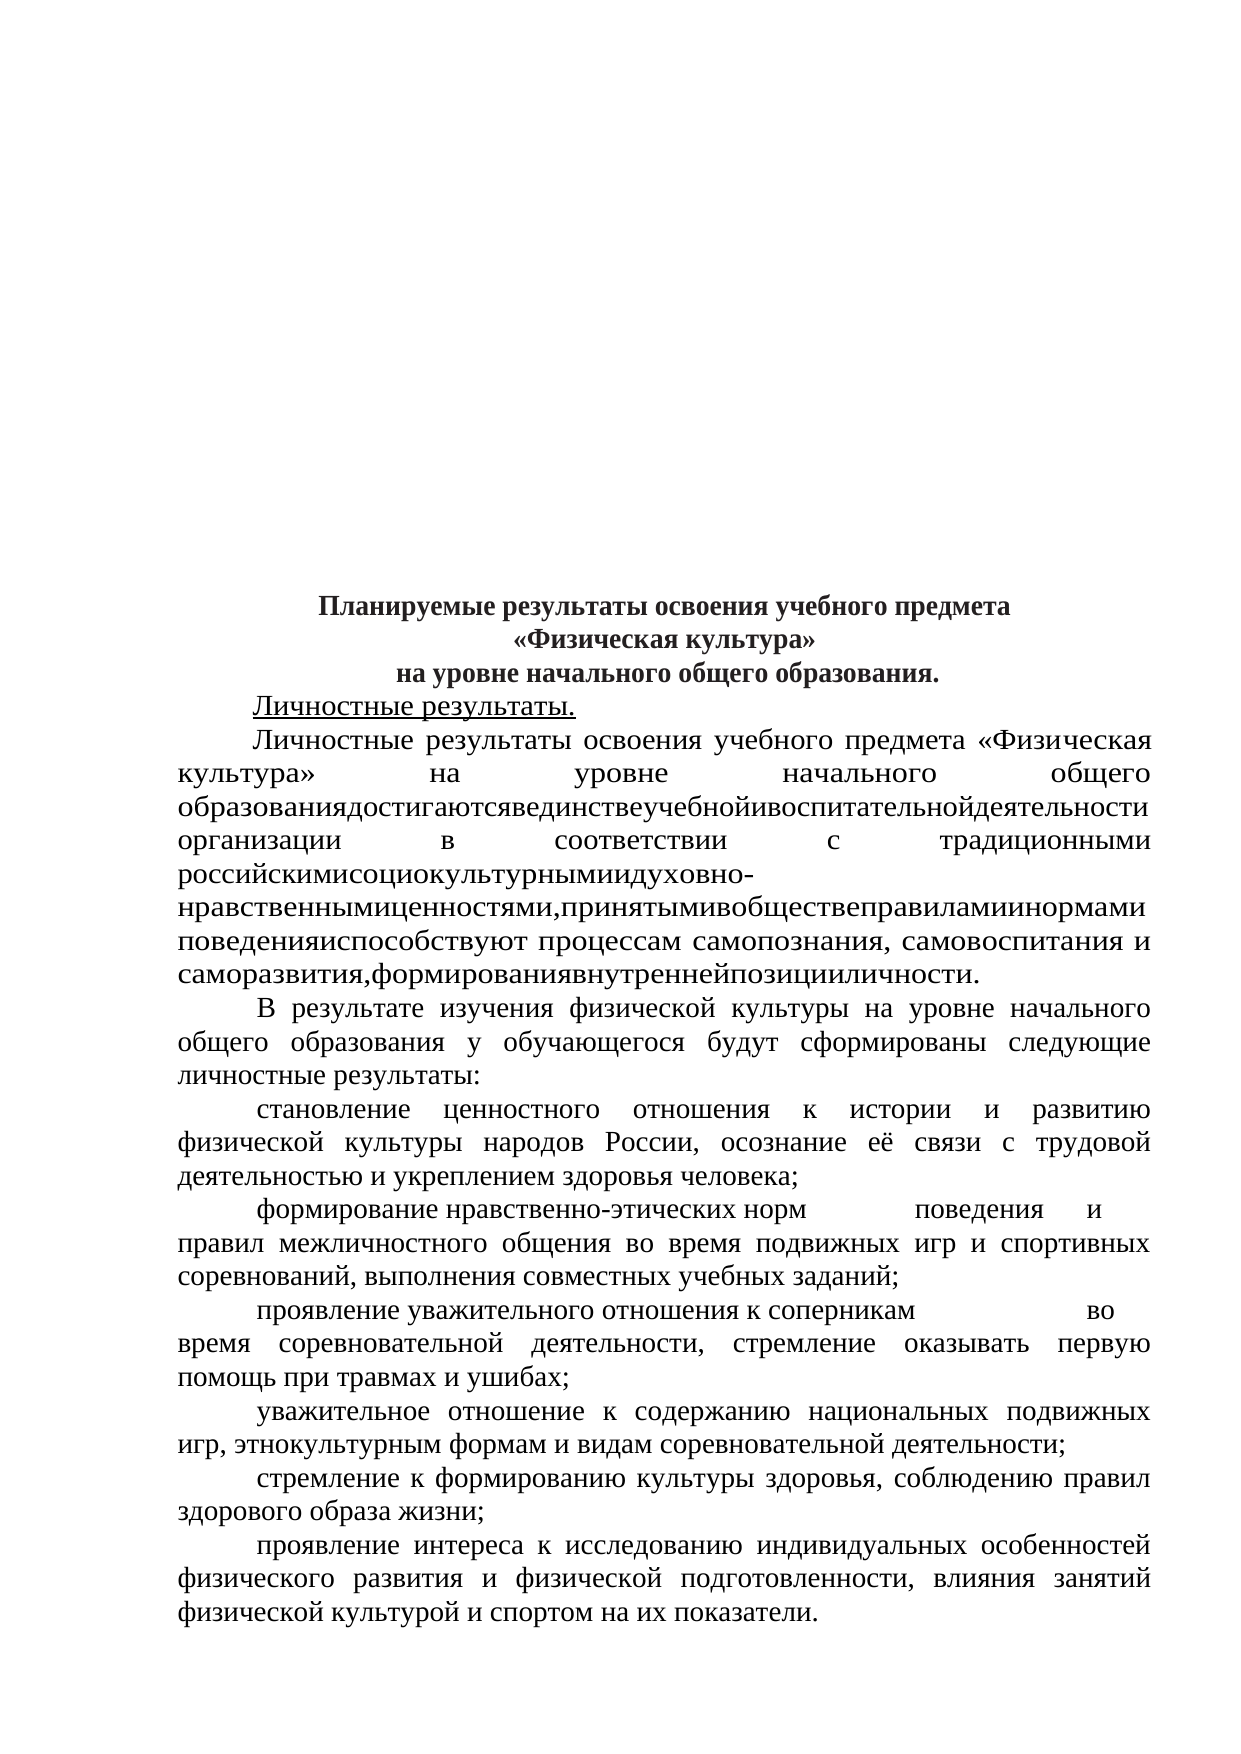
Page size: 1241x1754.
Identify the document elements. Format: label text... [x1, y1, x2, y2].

text становление ценностного отношения к истории и развитию физической культуры народов России, осознание её связи с трудовой деятельностью и укреплением здоровья человека; [177, 1091, 1152, 1191]
text стремление к формированию культуры здоровья, соблюдению правил здорового образа жизни; [177, 1460, 1152, 1527]
subtitle «Физическая культура» [177, 621, 1152, 655]
text проявление уважительного отношения к соперникам во время соревновательной деятельности, стремление оказывать первую помощь при травмах и ушибах; [177, 1292, 1152, 1393]
text проявление интереса к исследованию индивидуальных особенностей физического развития и физической подготовленности, влияния занятий физической культурой и спортом на их показатели. [177, 1527, 1152, 1627]
subtitle Планируемые результаты освоения учебного предмета [177, 588, 1152, 621]
text Личностные результаты освоения учебного предмета «Физическая культура» на уровне начального общего образованиядостигаютсявединствеучебнойивоспитательнойдеятельности организации в соответствии с традиционными российскимисоциокультурнымиидуховно-нравственнымиценностями,принятымивобществеправиламиинормамиповеденияиспособствуют процессам самопознания, самовоспитания и саморазвития,формированиявнутреннейпозицииличности. [177, 722, 1152, 990]
text формирование нравственно-этических норм поведения и правил межличностного общения во время подвижных игр и спортивных соревнований, выполнения совместных учебных заданий; [177, 1191, 1152, 1292]
text В результате изучения физической культуры на уровне начального общего образования у обучающегося будут сформированы следующие личностные результаты: [177, 990, 1152, 1091]
text уважительное отношение к содержанию национальных подвижных игр, этнокультурным формам и видам соревновательной деятельности; [177, 1393, 1152, 1460]
text Личностные результаты. [177, 688, 1152, 722]
subtitle на уровне начального общего образования. [177, 655, 1152, 688]
